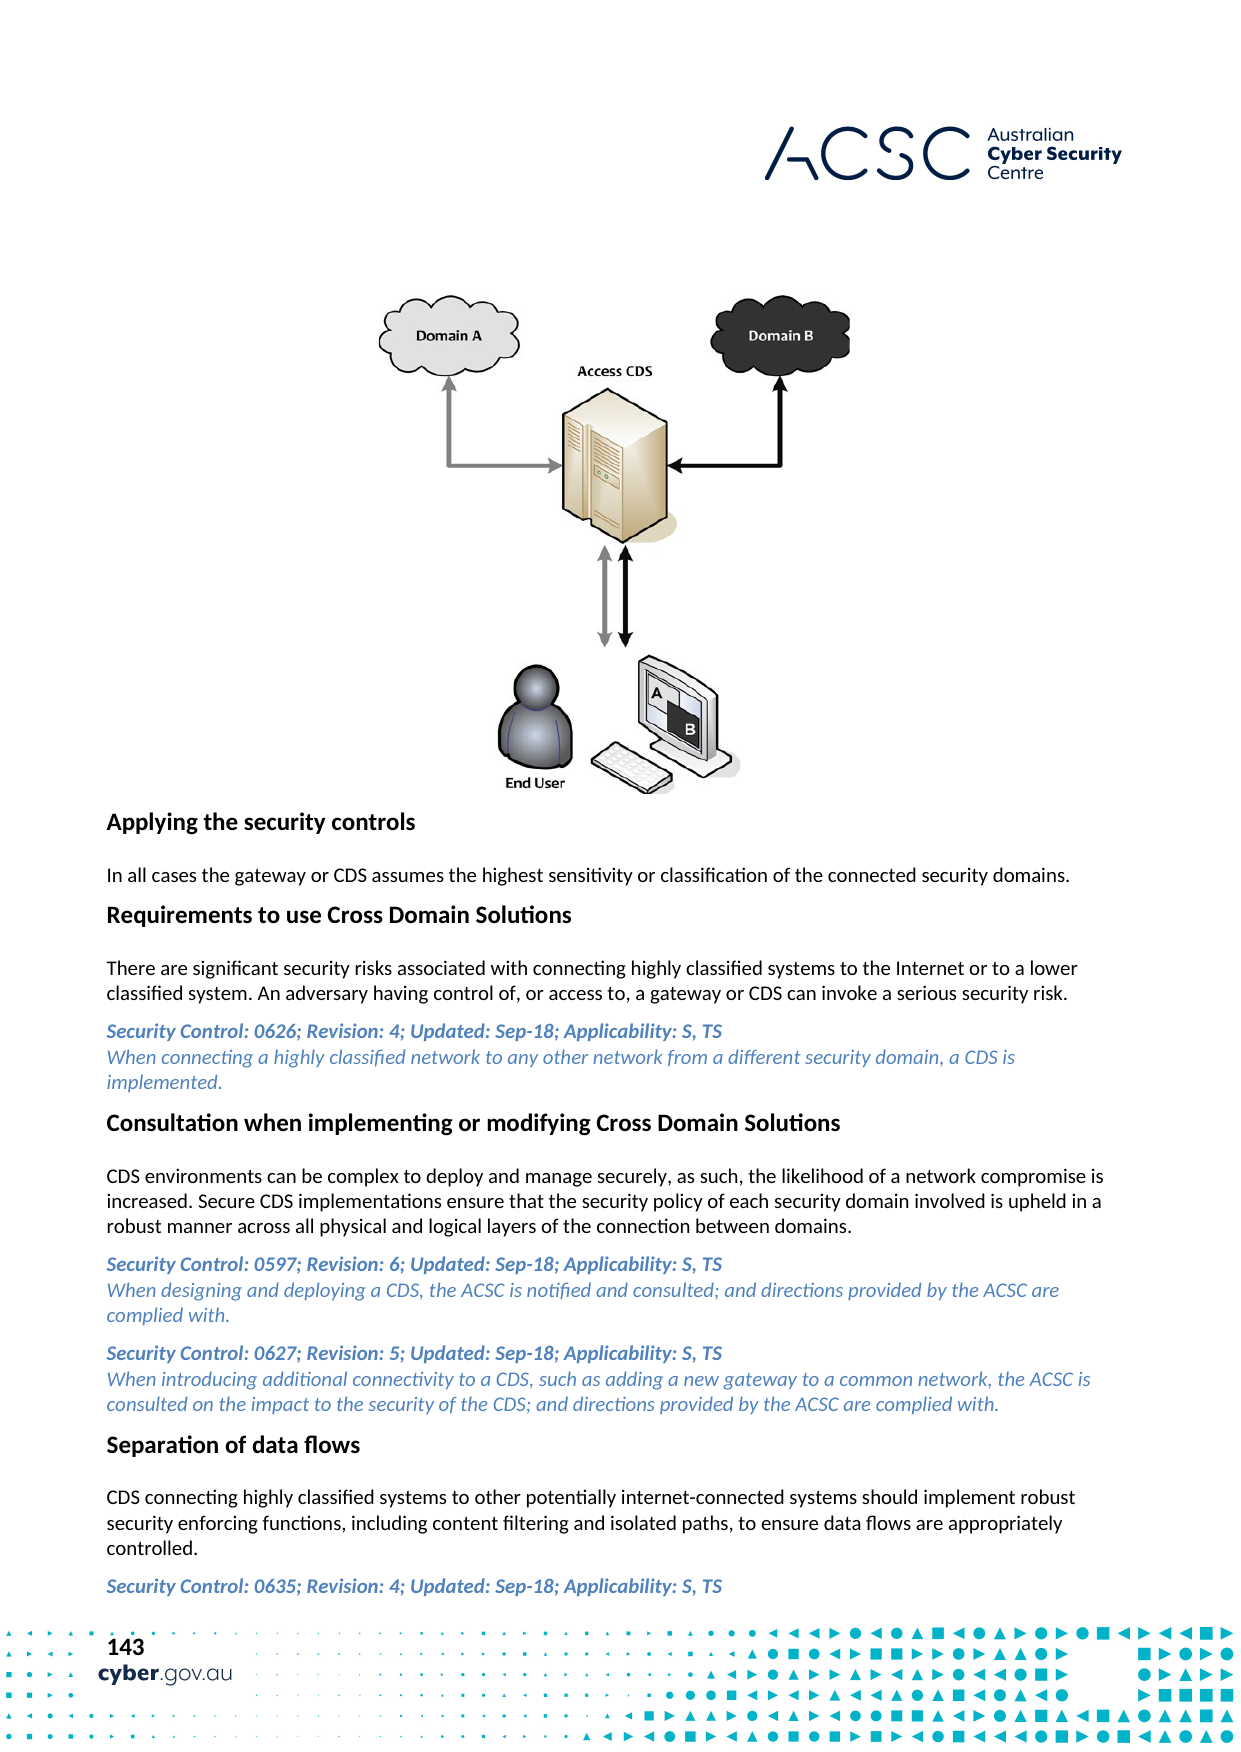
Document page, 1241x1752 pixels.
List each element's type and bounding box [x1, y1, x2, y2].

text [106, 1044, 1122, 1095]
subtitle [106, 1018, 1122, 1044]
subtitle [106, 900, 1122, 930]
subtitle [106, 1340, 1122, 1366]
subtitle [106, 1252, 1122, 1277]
picture [0, 0, 1240, 317]
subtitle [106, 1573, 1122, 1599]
picture [0, 1624, 1237, 1747]
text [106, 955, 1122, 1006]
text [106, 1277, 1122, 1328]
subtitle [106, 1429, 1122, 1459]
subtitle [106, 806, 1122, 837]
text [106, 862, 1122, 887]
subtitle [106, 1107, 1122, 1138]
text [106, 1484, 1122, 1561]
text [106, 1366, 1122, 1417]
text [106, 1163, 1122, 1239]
